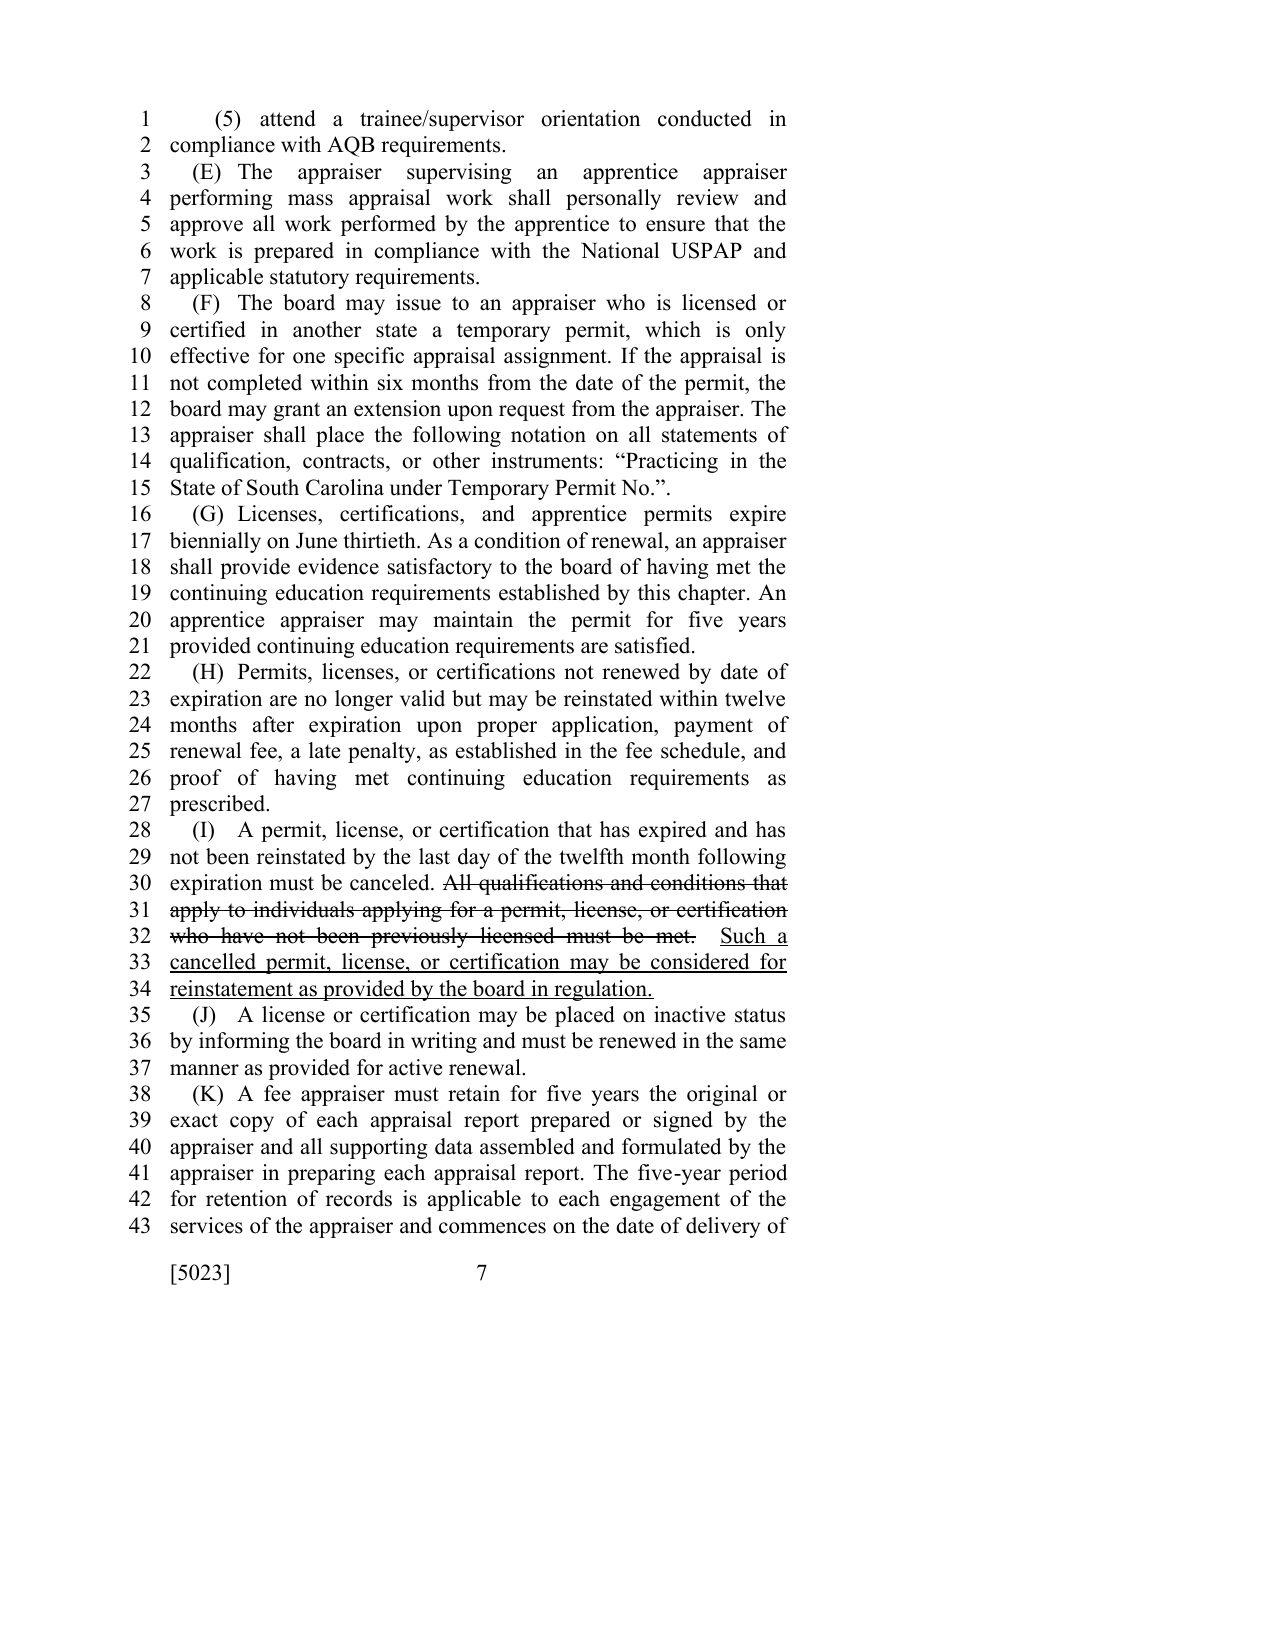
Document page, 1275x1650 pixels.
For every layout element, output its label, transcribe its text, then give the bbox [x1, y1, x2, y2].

text (H) Permits, licenses, or certifications not renewed by date of expiration are no longer valid but may be reinstated within twelve months after expiration upon proper application, payment of renewal fee, a late penalty, as established in the fee schedule, and proof of having met continuing education requirements as prescribed. [169, 658, 787, 817]
text (I) A permit, license, or certification that has expired and has not been reinstated by the last day of the twelfth month following expiration must be canceled. All qualifications and conditions that apply to individuals applying for a permit, license, or certification who have not been previously licensed must be met. Such a cancelled permit, license, or certification may be considered for reinstatement as provided by the board in regulation. [169, 911, 787, 971]
text (F) The board may issue to an appraiser who is licensed or certified in another state a temporary permit, which is only effective for one specific appraisal assignment. If the appraisal is not completed within six months from the date of the permit, the board may grant an extension upon request from the appraiser. The appraiser shall place the following notation on all statements of qualification, contracts, or other instruments: “Practicing in the State of South Carolina under Temporary Permit No.”. [169, 289, 787, 500]
text (J) A license or certification may be placed on inactive status by informing the board in writing and must be renewed in the same manner as provided for active renewal. [169, 1001, 787, 1080]
text (I) A permit, license, or certification that has expired and has not been reinstated by the last day of the twelfth month following expiration must be canceled. All qualifications and conditions that apply to individuals applying for a permit, license, or certification who have not been previously licensed must be met. Such a cancelled permit, license, or certification may be considered for reinstatement as provided by the board in regulation. [169, 817, 787, 910]
text (G) Licenses, certifications, and apprentice permits expire biennially on June thirtieth. As a condition of renewal, an appraiser shall provide evidence satisfactory to the board of having met the continuing education requirements established by this chapter. An apprentice appraiser may maintain the permit for five years provided continuing education requirements are satisfied. [169, 500, 787, 658]
text (5) attend a trainee/supervisor orientation conducted in compliance with AQB requirements. [169, 105, 787, 158]
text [169, 1080, 787, 1238]
text (E) The appraiser supervising an apprentice appraiser performing mass appraisal work shall personally review and approve all work performed by the apprentice to ensure that the work is prepared in compliance with the National USPAP and applicable statutory requirements. [169, 158, 787, 289]
